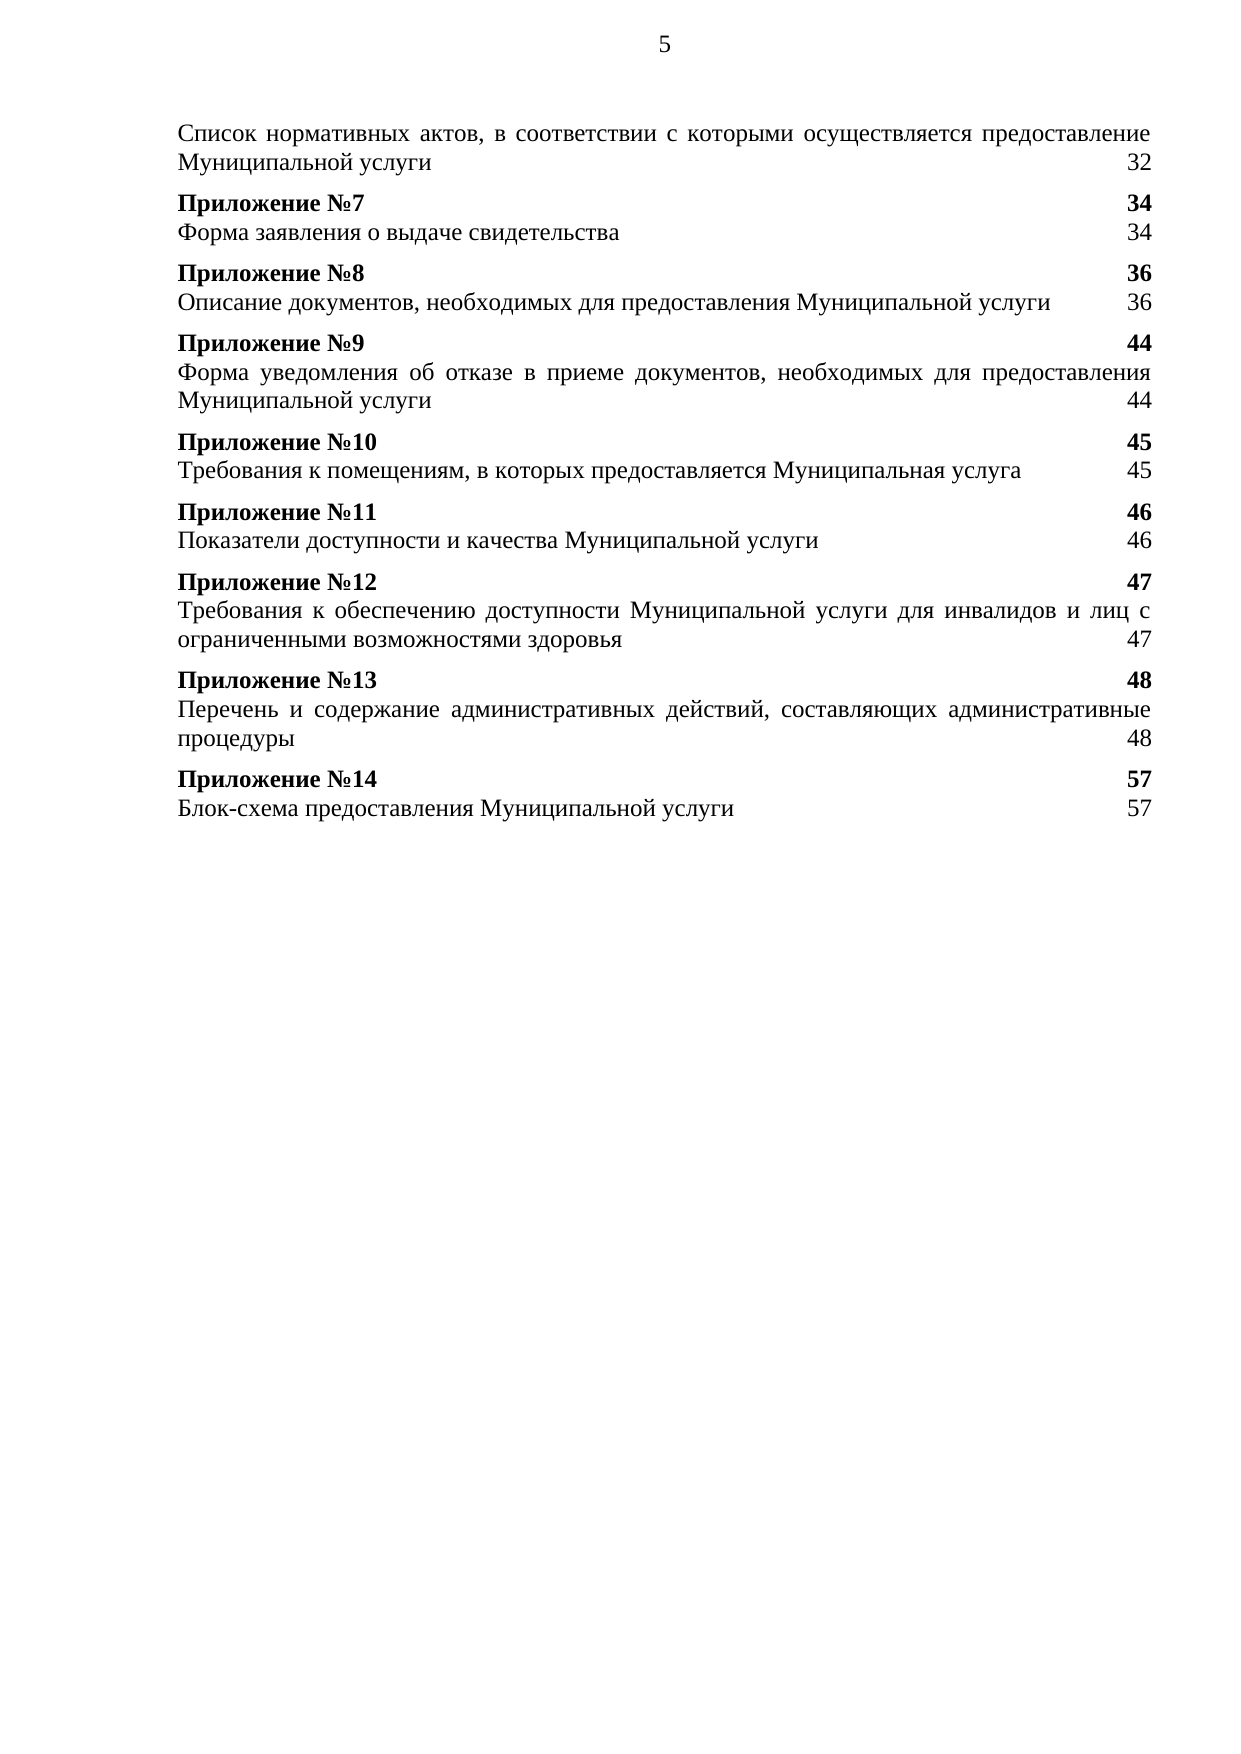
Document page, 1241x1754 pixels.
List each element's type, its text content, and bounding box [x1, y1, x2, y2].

text Приложение №7 34 [177, 188, 1152, 217]
text Форма уведомления об отказе в приеме документов, необходимых для предоставления Муниципальной услуги 44 [177, 357, 1152, 414]
text Показатели доступности и качества Муниципальной услуги 46 [177, 526, 1152, 554]
text Перечень и содержание административных действий, составляющих административные процедуры 48 [177, 694, 1152, 752]
text Блок-схема предоставления Муниципальной услуги 57 [177, 793, 1152, 822]
text Приложение №13 48 [177, 666, 1152, 694]
text Требования к помещениям, в которых предоставляется Муниципальная услуга 45 [177, 456, 1152, 484]
text Приложение №12 47 [177, 567, 1152, 596]
text Описание документов, необходимых для предоставления Муниципальной услуги 36 [177, 287, 1152, 316]
text Форма заявления о выдаче свидетельства 34 [177, 217, 1152, 246]
text Приложение №14 57 [177, 764, 1152, 793]
text Приложение №9 44 [177, 328, 1152, 357]
text Список нормативных актов, в соответствии с которыми осуществляется предоставление Муниципальной услуги 32 [177, 118, 1152, 176]
text Приложение №8 36 [177, 258, 1152, 287]
text Требования к обеспечению доступности Муниципальной услуги для инвалидов и лиц с ограниченными возможностями здоровья 47 [177, 596, 1152, 653]
text Приложение №11 46 [177, 497, 1152, 526]
text Приложение №10 45 [177, 427, 1152, 456]
